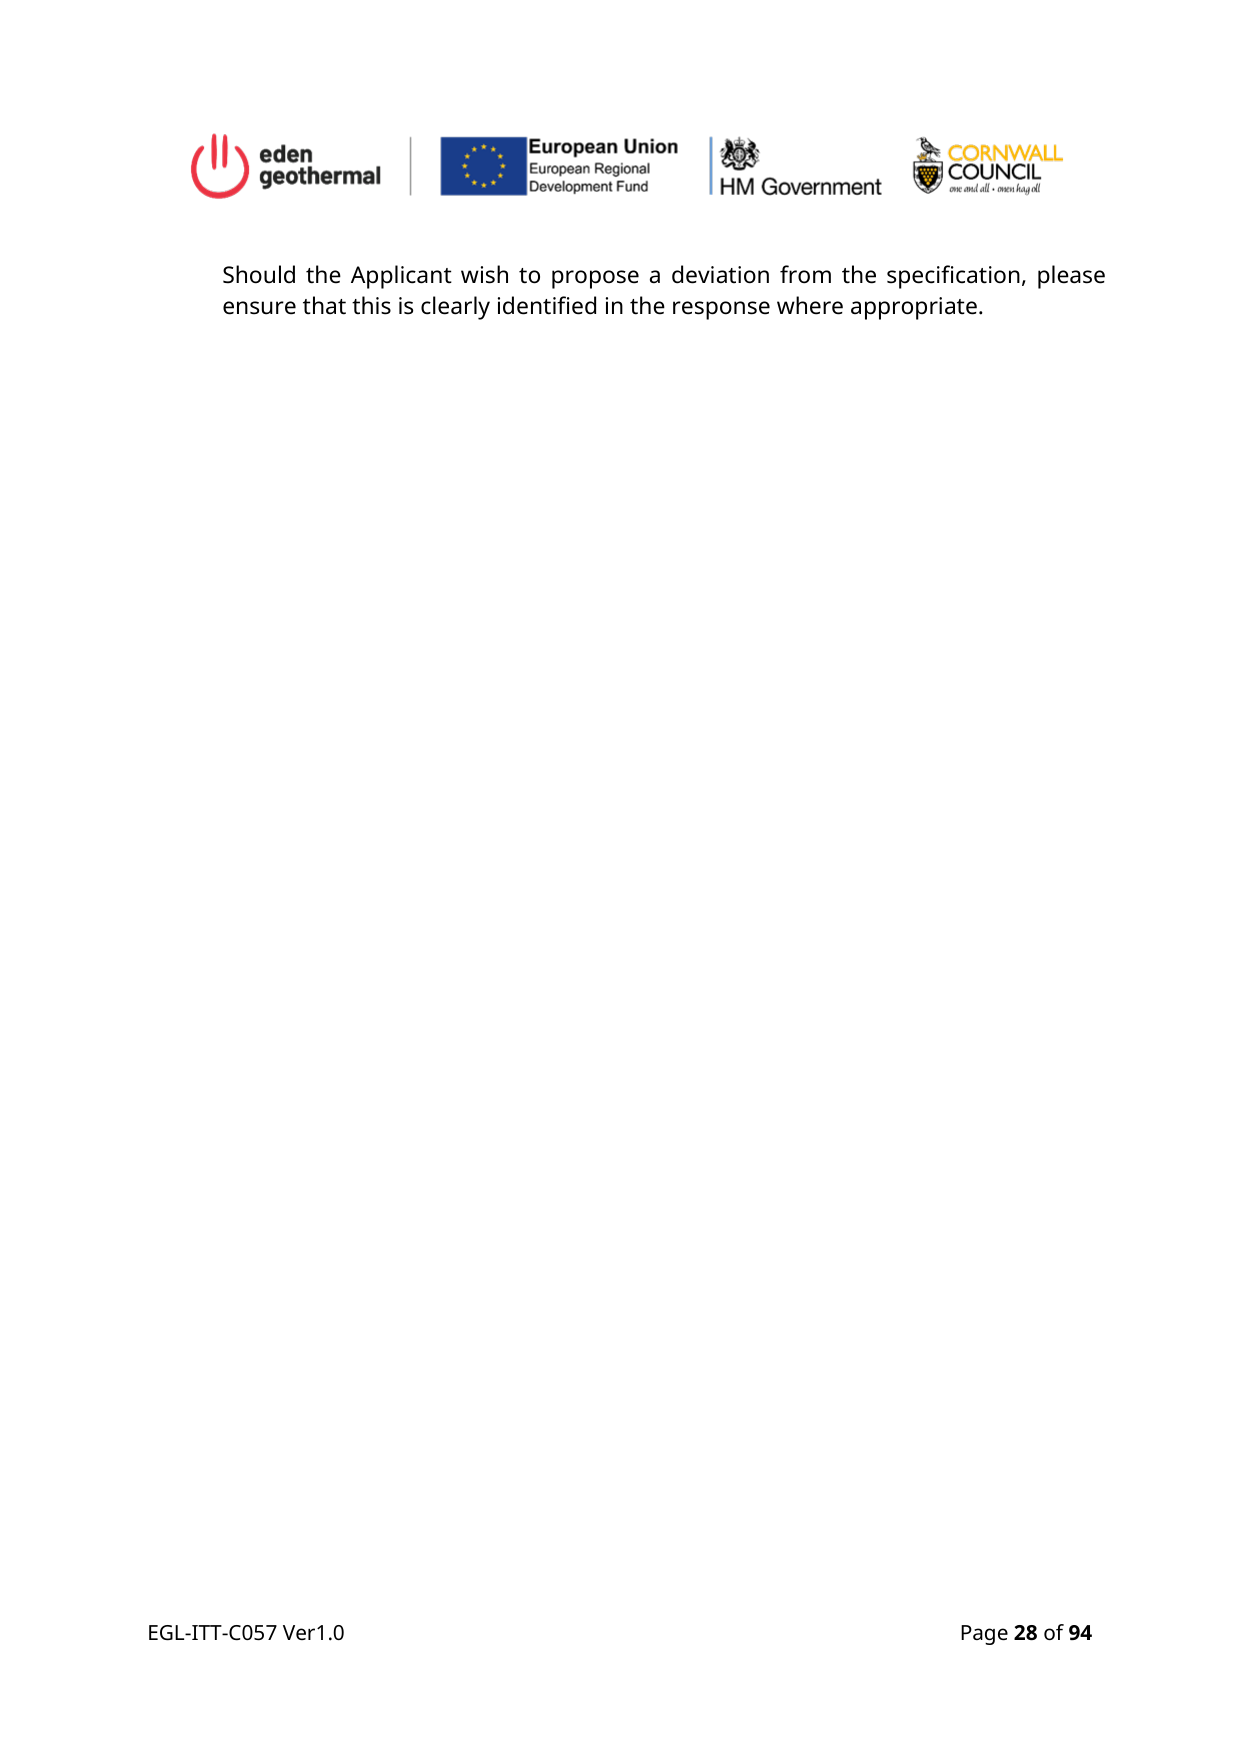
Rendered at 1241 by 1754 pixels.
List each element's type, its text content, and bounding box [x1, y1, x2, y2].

picture [161, 107, 1093, 225]
text Should the Applicant wish to propose a deviation from the specification, please ensure that this is clearly identified in the response where appropriate. [222, 259, 1107, 321]
